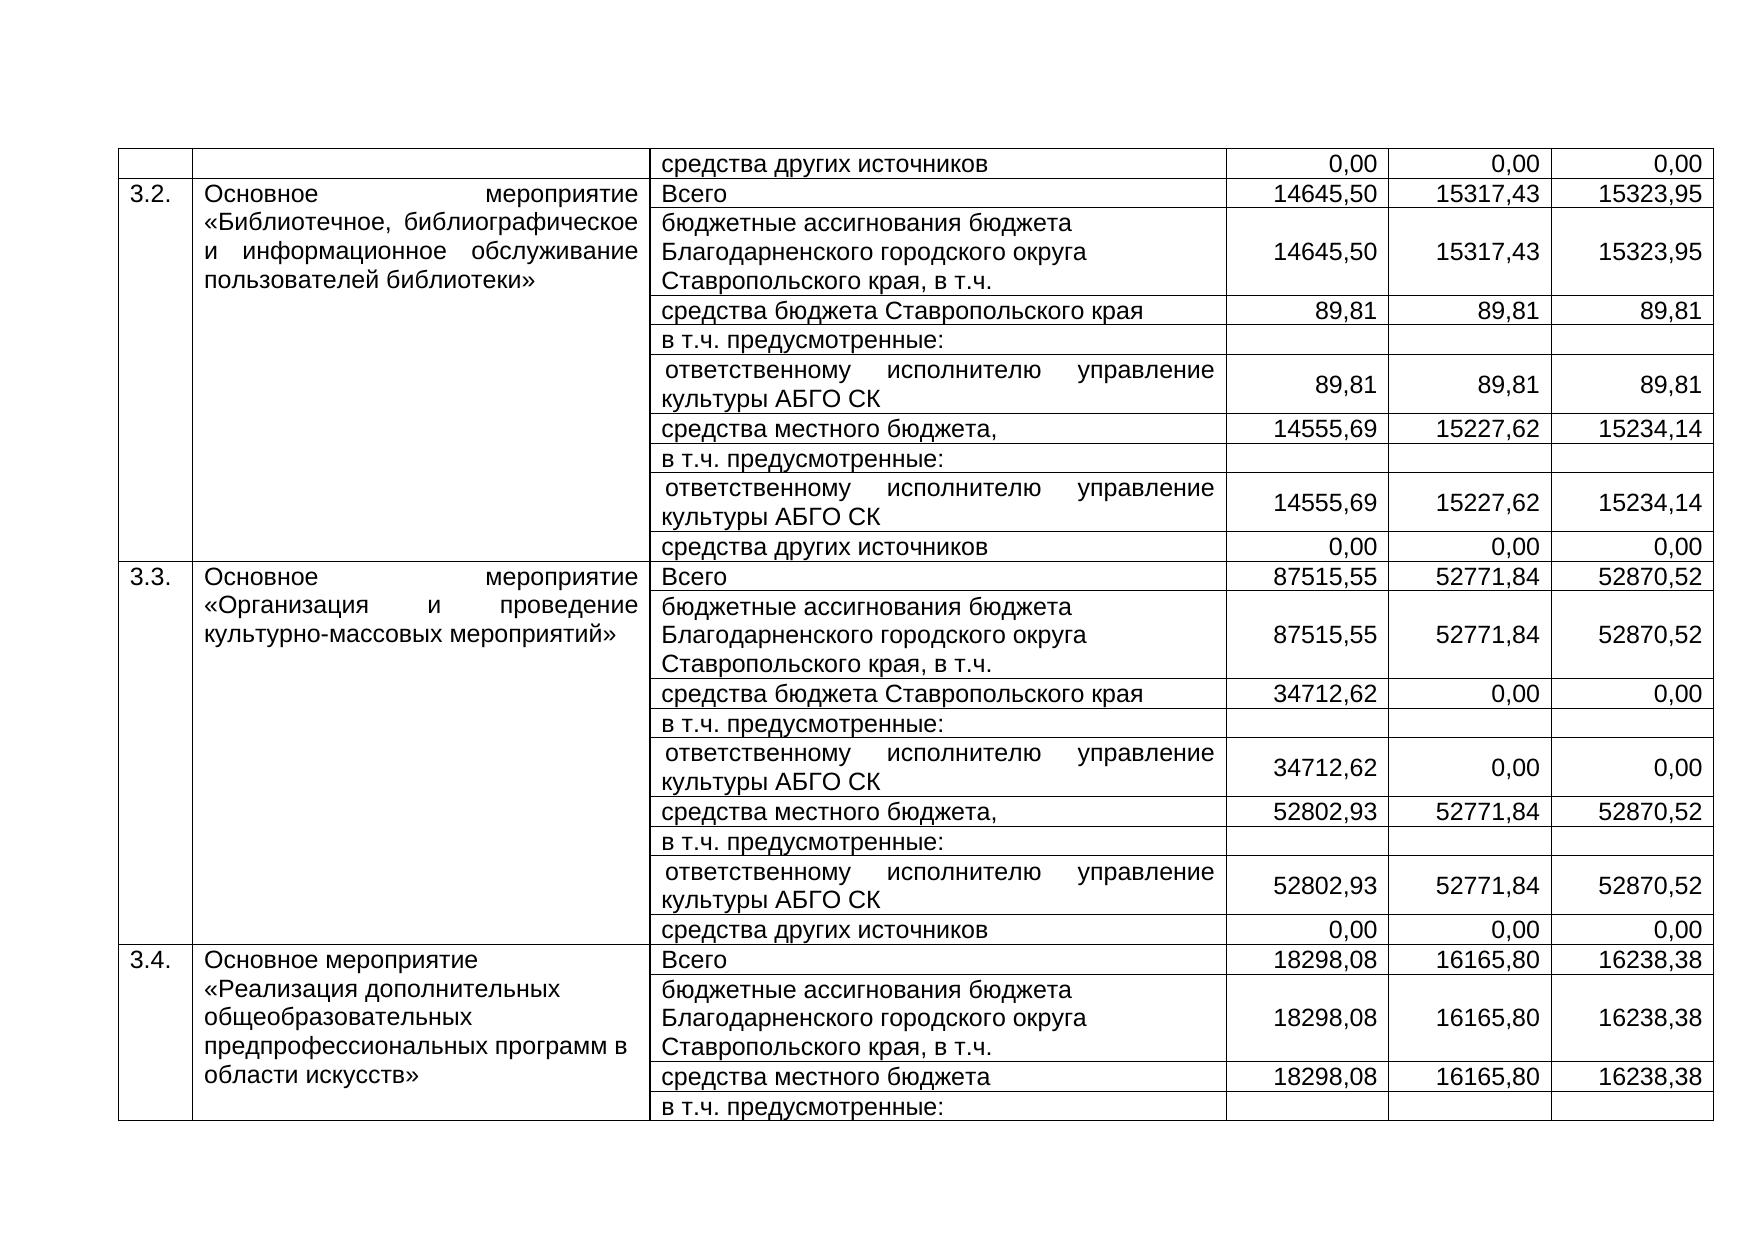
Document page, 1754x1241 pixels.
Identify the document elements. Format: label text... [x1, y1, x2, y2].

table_cell 52870,52 [1552, 591, 1713, 678]
table_cell 15323,95 [1552, 208, 1713, 294]
table_cell средства других источников [651, 532, 1226, 561]
table_cell [1389, 325, 1551, 354]
table_cell [1552, 827, 1713, 855]
table_cell 14645,50 [1227, 179, 1388, 207]
table_cell 0,00 [1389, 149, 1551, 177]
table_cell 0,00 [1227, 149, 1388, 177]
table_cell 52870,52 [1552, 856, 1713, 914]
table_cell [1552, 709, 1713, 737]
table_cell 15317,43 [1389, 208, 1551, 294]
table_cell [1552, 1092, 1713, 1120]
table_cell 15234,14 [1552, 414, 1713, 442]
table_cell 0,00 [1552, 679, 1713, 707]
table_cell 89,81 [1389, 355, 1551, 413]
table_cell 89,81 [1227, 355, 1388, 413]
table_cell 18298,08 [1227, 945, 1388, 973]
table_cell ответственному исполнителю управление культуры АБГО СК [651, 473, 1226, 531]
table_cell Основное мероприятие «Реализация дополнительных общеобразовательных предпрофессиональных программ в области искусств» [193, 945, 649, 1120]
table_cell ответственному исполнителю управление культуры АБГО СК [651, 856, 1226, 914]
table_cell Всего [651, 562, 1226, 590]
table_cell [651, 975, 1226, 1061]
table_cell [1389, 827, 1551, 855]
table_cell 14645,50 [1227, 208, 1388, 294]
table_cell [651, 208, 1226, 294]
table_cell 15323,95 [1552, 179, 1713, 207]
table_cell ответственному исполнителю управление культуры АБГО СК [651, 738, 1226, 796]
table_cell 0,00 [1552, 915, 1713, 944]
table_cell [1389, 444, 1551, 472]
table_cell [1227, 827, 1388, 855]
table_cell Всего [651, 945, 1226, 973]
table_cell 0,00 [1227, 915, 1388, 944]
table_cell 3.4. [119, 945, 192, 1120]
table_cell 0,00 [1552, 149, 1713, 177]
table_cell ответственному исполнителю управление культуры АБГО СК [651, 355, 1226, 413]
table_cell [1552, 444, 1713, 472]
table_cell в т.ч. предусмотренные: [651, 1092, 1226, 1120]
table_cell 16238,38 [1552, 1062, 1713, 1091]
table_cell 52870,52 [1552, 562, 1713, 590]
table_cell 16165,80 [1389, 945, 1551, 973]
table_cell 87515,55 [1227, 562, 1388, 590]
table_cell 89,81 [1227, 296, 1388, 324]
table_cell в т.ч. предусмотренные: [651, 709, 1226, 737]
table_cell 0,00 [1389, 679, 1551, 707]
table_cell [1552, 325, 1713, 354]
table_cell средства других источников [651, 149, 1226, 177]
table_cell бюджетные ассигнования бюджета Благодарненского городского округа Ставропольского края, в т.ч. [651, 591, 1226, 678]
table_cell 0,00 [1389, 532, 1551, 561]
table_cell 52771,84 [1389, 856, 1551, 914]
table_cell 15317,43 [1389, 179, 1551, 207]
table_cell средства местного бюджета, [651, 797, 1226, 826]
table_cell 0,00 [1552, 532, 1713, 561]
table_cell 16238,38 [1552, 975, 1713, 1061]
table_cell 52771,84 [1389, 562, 1551, 590]
table_cell 87515,55 [1227, 591, 1388, 678]
table_cell 18298,08 [1227, 1062, 1388, 1091]
table_cell в т.ч. предусмотренные: [651, 325, 1226, 354]
table_cell Основное мероприятие «Библиотечное, библиографическое и информационное обслуживание пользователей библиотеки» [193, 179, 649, 561]
table_cell [1227, 1092, 1388, 1120]
table_cell 34712,62 [1227, 738, 1388, 796]
table_cell [1227, 444, 1388, 472]
table_cell в т.ч. предусмотренные: [651, 827, 1226, 855]
table_cell [1227, 709, 1388, 737]
table_cell 15227,62 [1389, 414, 1551, 442]
table_cell 14555,69 [1227, 414, 1388, 442]
table_cell 16238,38 [1552, 945, 1713, 973]
table_cell 18298,08 [1227, 975, 1388, 1061]
table_cell [1389, 709, 1551, 737]
table_cell 89,81 [1552, 355, 1713, 413]
table_cell 34712,62 [1227, 679, 1388, 707]
table_cell средства местного бюджета [651, 1062, 1226, 1091]
table_cell [1227, 325, 1388, 354]
table_cell 14555,69 [1227, 473, 1388, 531]
table_cell 0,00 [1389, 738, 1551, 796]
table_cell Основное мероприятие «Организация и проведение культурно-массовых мероприятий» [193, 562, 649, 944]
table_cell 16165,80 [1389, 975, 1551, 1061]
table_cell 16165,80 [1389, 1062, 1551, 1091]
table_cell Всего [651, 179, 1226, 207]
table_cell 52771,84 [1389, 797, 1551, 826]
table_cell 52771,84 [1389, 591, 1551, 678]
table_cell 52802,93 [1227, 856, 1388, 914]
table_cell средства местного бюджета, [651, 414, 1226, 442]
table_cell 0,00 [1552, 738, 1713, 796]
table_cell 89,81 [1389, 296, 1551, 324]
table_cell 52802,93 [1227, 797, 1388, 826]
table_cell 0,00 [1227, 532, 1388, 561]
table_cell [1389, 1092, 1551, 1120]
table_cell 89,81 [1552, 296, 1713, 324]
table_cell средства бюджета Ставропольского края [651, 296, 1226, 324]
table_cell 3.3. [119, 562, 192, 944]
table_cell в т.ч. предусмотренные: [651, 444, 1226, 472]
table_cell 52870,52 [1552, 797, 1713, 826]
table_cell 15227,62 [1389, 473, 1551, 531]
table_cell 0,00 [1389, 915, 1551, 944]
table_cell средства других источников [651, 915, 1226, 944]
table_cell 3.2. [119, 179, 192, 561]
table_cell средства бюджета Ставропольского края [651, 679, 1226, 707]
table_cell 15234,14 [1552, 473, 1713, 531]
